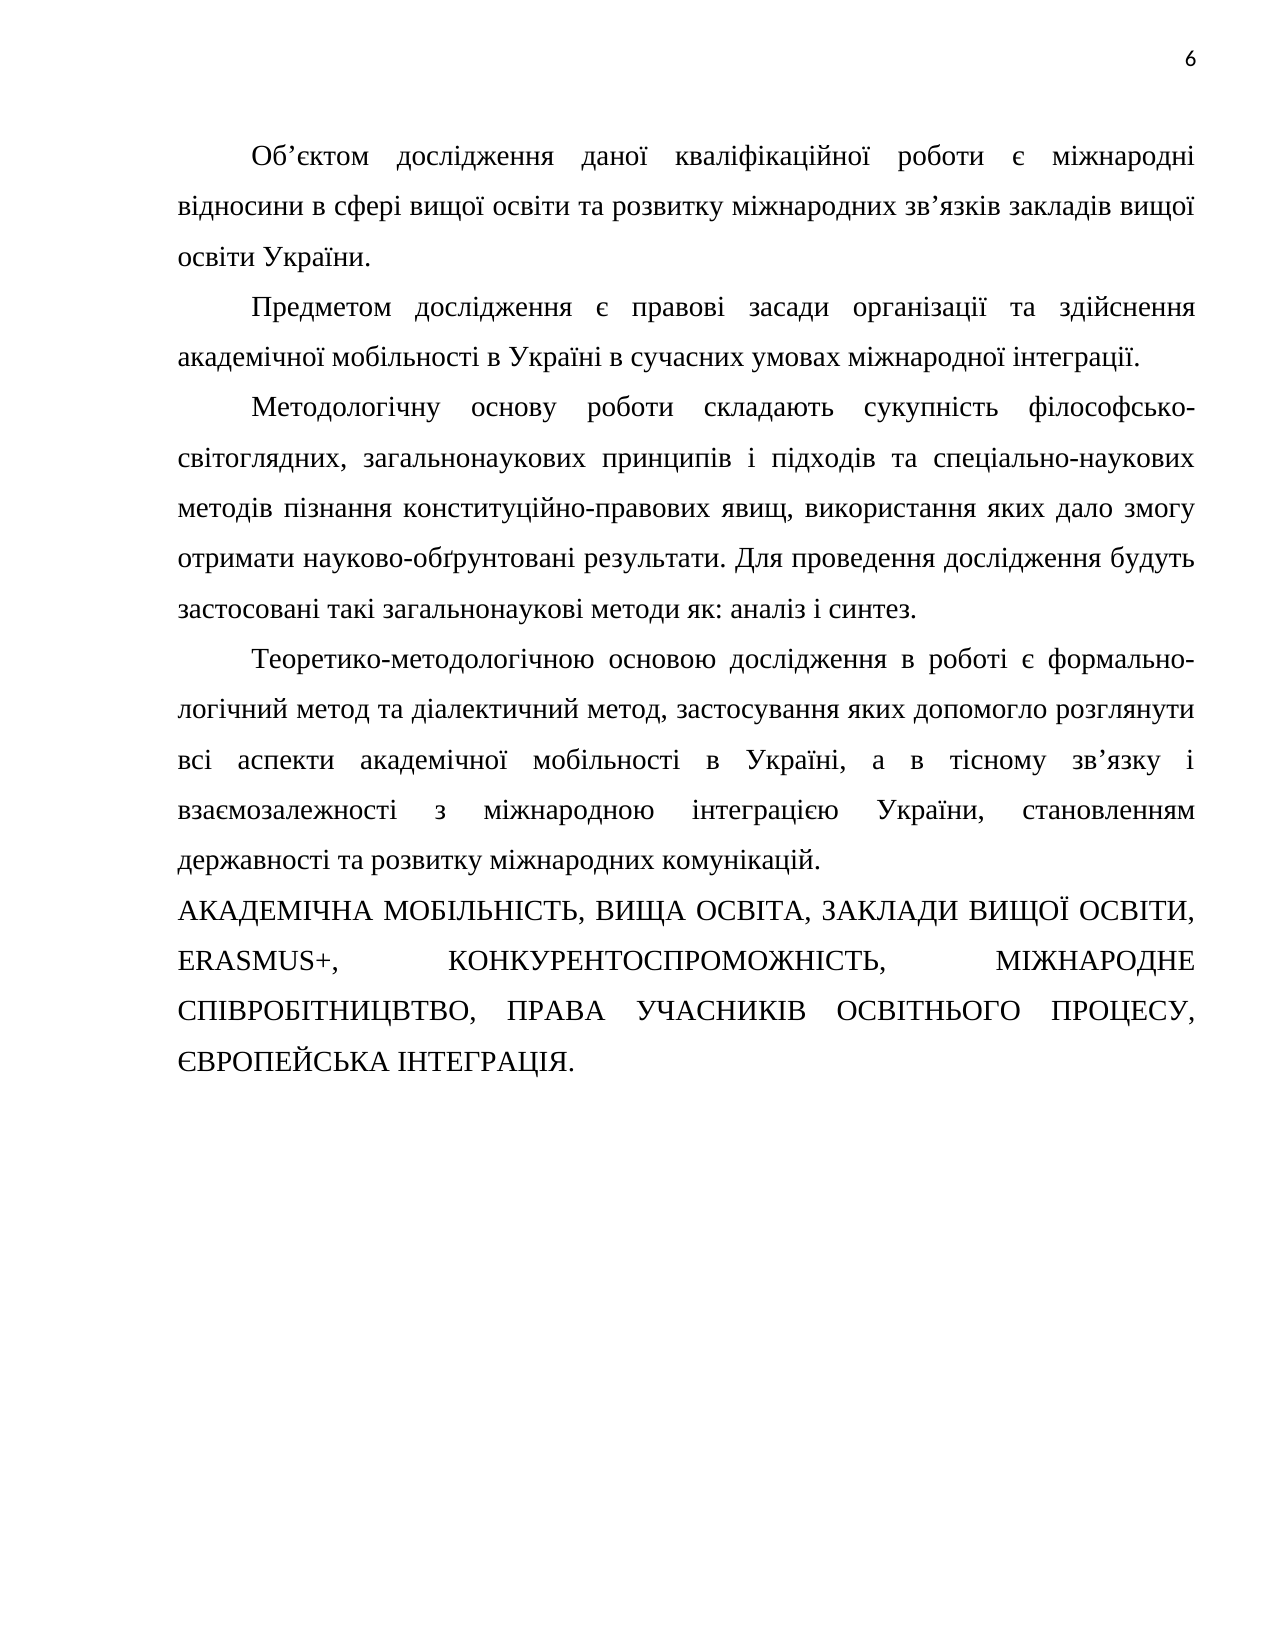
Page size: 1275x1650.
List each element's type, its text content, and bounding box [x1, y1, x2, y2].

text Предметом дослідження є правові засади організації та здійснення академічної мобільності в Україні в сучасних умовах міжнародної інтеграції. [177, 289, 1196, 373]
text Методологічну основу роботи складають сукупність філософсько-світоглядних, загальнонаукових принципів і підходів та спеціально-наукових методів пізнання конституційно-правових явищ, використання яких дало змогу отримати науково-обґрунтовані результати. Для проведення дослідження будуть застосовані такі загальнонаукові методи як: аналіз і синтез. [177, 389, 1196, 624]
text Теоретико-методологічною основою дослідження в роботі є формально-логічний метод та діалектичний метод, застосування яких допомогло розглянути всі аспекти академічної мобільності в Україні, а в тісному зв’язку і взаємозалежності з міжнародною інтеграцією України, становленням державності та розвитку міжнародних комунікацій. [177, 641, 1196, 876]
text АКАДЕМІЧНА МОБІЛЬНІСТЬ, ВИЩА ОСВІТА, ЗАКЛАДИ ВИЩОЇ ОСВІТИ, ERASMUS+, КОНКУРЕНТОСПРОМОЖНІСТЬ, МІЖНАРОДНЕ СПІВРОБІТНИЦВТВО, ПРАВА УЧАСНИКІВ ОСВІТНЬОГО ПРОЦЕСУ, ЄВРОПЕЙСЬКА ІНТЕГРАЦІЯ. [177, 893, 1196, 1077]
text Об’єктом дослідження даної кваліфікаційної роботи є міжнародні відносини в сфері вищої освіти та розвитку міжнародних зв’язків закладів вищої освіти України. [177, 138, 1196, 272]
